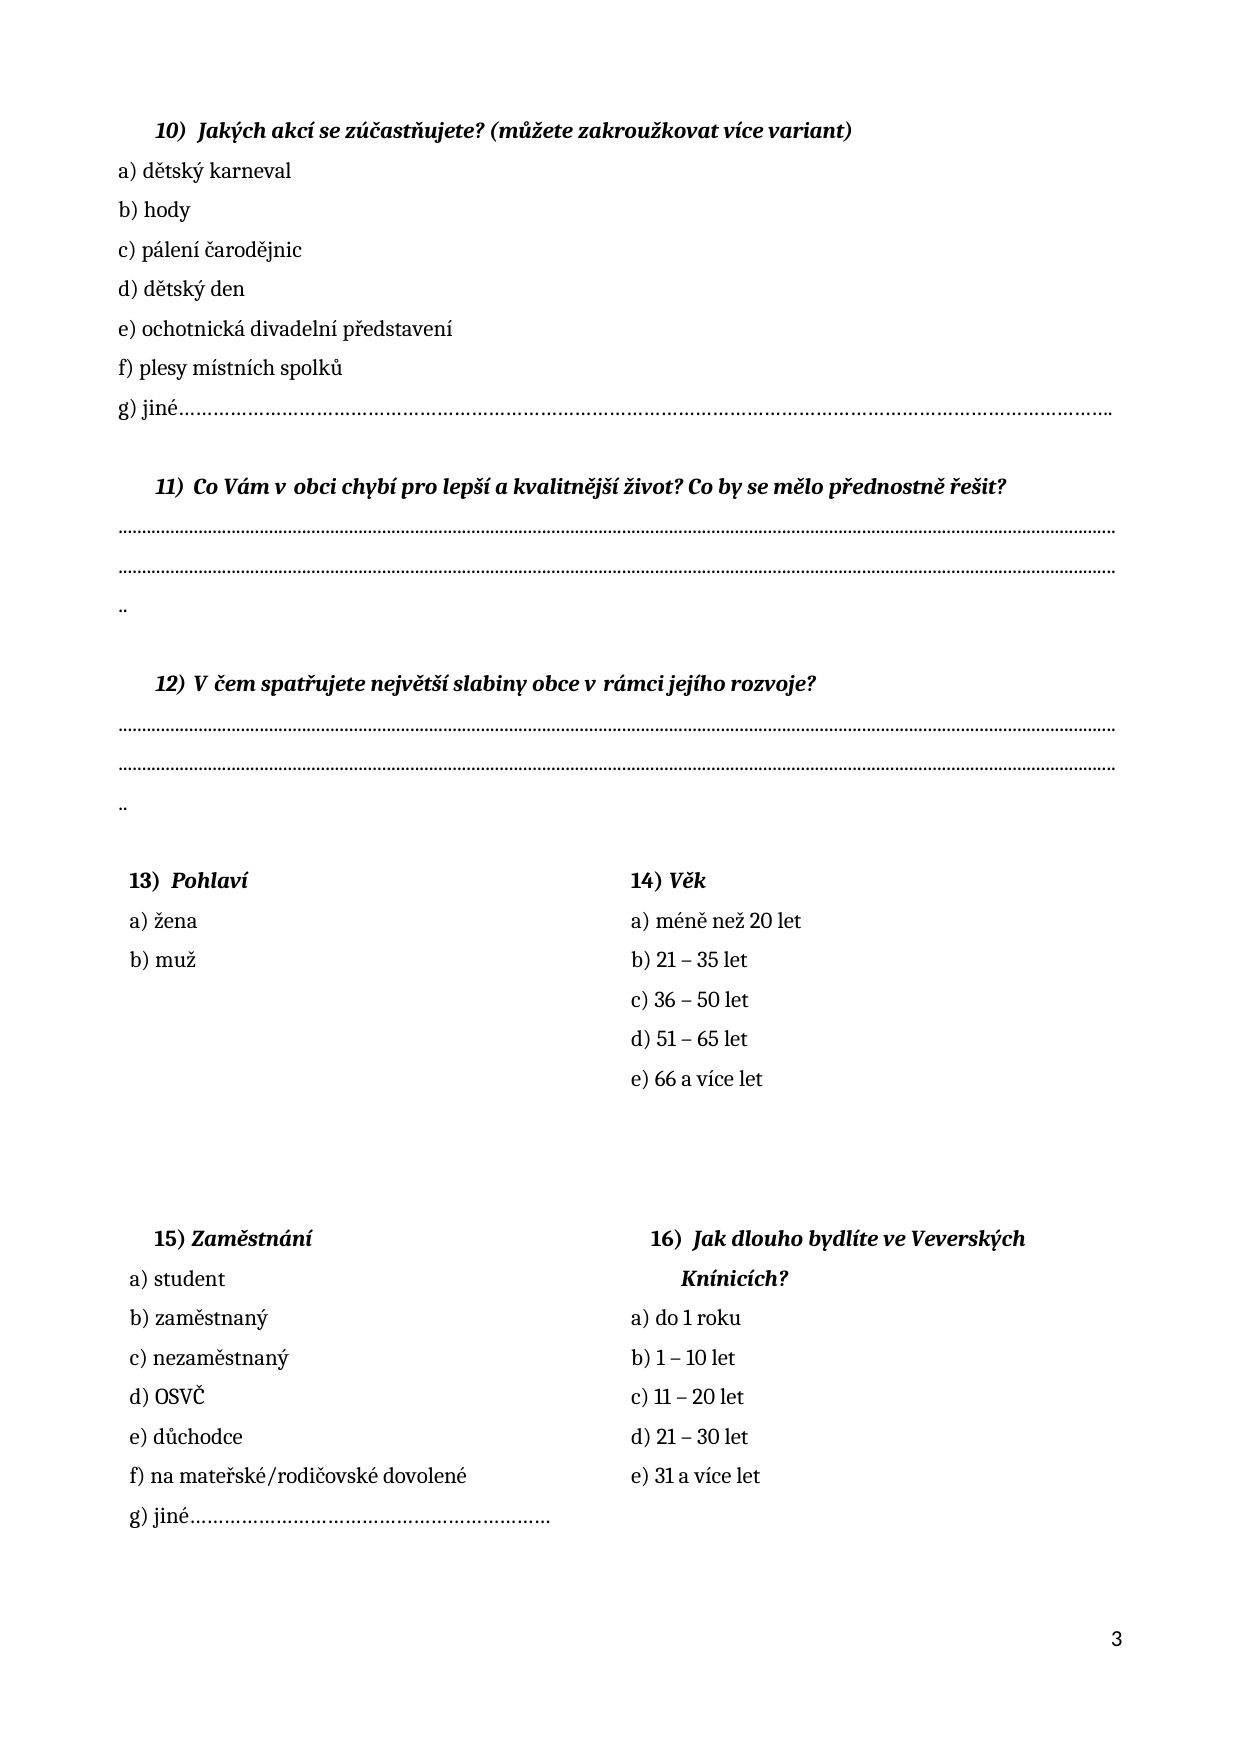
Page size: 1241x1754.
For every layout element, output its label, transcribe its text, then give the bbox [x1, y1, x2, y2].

table_header 14) Věk a) méně než 20 let b) 21 – 35 let c) 36 – 50 let d) 51 – 65 let e) 66 a více let [620, 868, 1121, 1144]
text c) pálení čarodějnic [118, 237, 1122, 263]
text b) hody [118, 197, 1122, 223]
table_header 15) Zaměstnání a) student b) zaměstnaný c) nezaměstnaný d) OSVČ e) důchodce f) na mateřské/rodičovské dovolené g) jiné……………………………………………………… [118, 1226, 619, 1621]
table_header 13) Pohlaví a) žena b) muž [118, 868, 619, 1144]
text .......................................................................................................................................................................................................................................................................................................................................................................................................................................... [118, 710, 1122, 816]
text d) dětský den [118, 276, 1122, 302]
text a) dětský karneval [118, 158, 1122, 184]
text .......................................................................................................................................................................................................................................................................................................................................................................................................................................... [118, 513, 1122, 618]
text f) plesy místních spolků [118, 355, 1122, 381]
list Co Vám v obci chybí pro lepší a kvalitnější život? Co by se mělo přednostně řešit? [156, 473, 1122, 500]
text e) ochotnická divadelní představení [118, 316, 1122, 342]
table_header 16) Jak dlouho bydlíte ve Veverských Knínicích? a) do 1 roku b) 1 – 10 let c) 11 – 20 let d) 21 – 30 let e) 31 a více let [620, 1226, 1121, 1621]
text g) jiné………………………………………………………………………………………………………………………………………………. [118, 394, 1122, 421]
list V čem spatřujete největší slabiny obce v rámci jejího rozvoje? [156, 671, 1122, 697]
list Jakých akcí se zúčastňujete? (můžete zakroužkovat více variant) [156, 118, 1122, 144]
